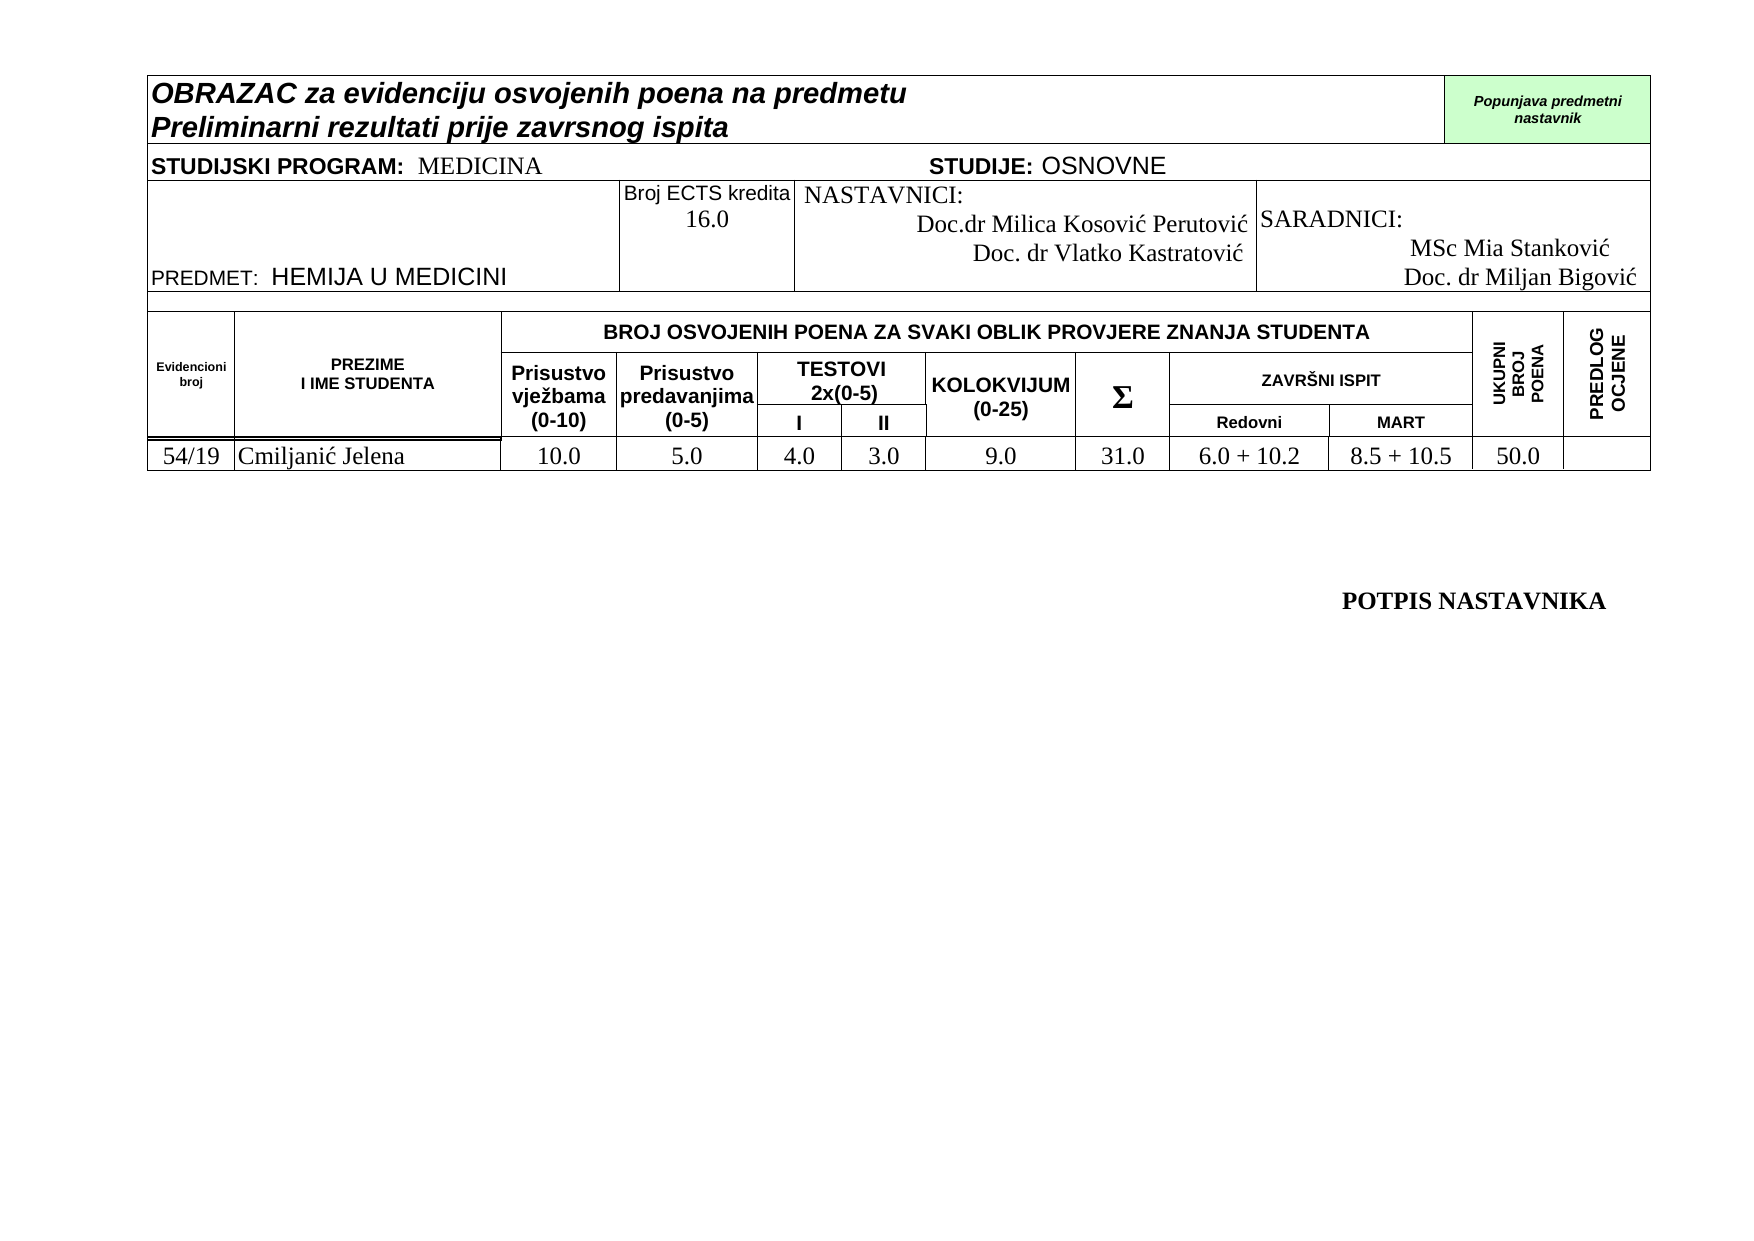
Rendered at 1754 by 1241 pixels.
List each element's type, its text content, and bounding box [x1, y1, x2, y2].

table_cell 6.0 + 10.2 [1170, 437, 1328, 470]
table_cell STUDIJE: [926, 144, 1038, 179]
table_cell Broj ECTS kredita 16.0 [620, 181, 794, 291]
table_cell KOLOKVIJUM (0-25) [926, 353, 1075, 436]
table_cell PREDMET: HEMIJA U MEDICINI [148, 181, 619, 291]
table_cell PREZIME I IME STUDENTA [235, 312, 501, 436]
table_cell BROJ OSVOJENIH POENA ZA SVAKI OBLIK PROVJERE ZNANJA STUDENTA [502, 312, 1472, 352]
table_cell II [842, 405, 926, 436]
table_cell 54/19 [148, 441, 234, 470]
table_cell STUDIJSKI PROGRAM: [148, 144, 414, 179]
table_cell 4.0 [758, 437, 841, 470]
table_cell I [758, 405, 841, 436]
table_cell Σ [1076, 353, 1169, 436]
table_cell Evidencioni broj [148, 312, 234, 436]
table_cell 9.0 [926, 437, 1075, 470]
table_cell MART [1330, 405, 1472, 436]
table_cell [1563, 437, 1650, 470]
table_cell 10.0 [501, 437, 616, 470]
table_cell PREDLOG OCJENE [1564, 312, 1650, 436]
table_cell Redovni [1170, 405, 1329, 436]
text POTPIS NASTAVNIKA [148, 586, 1606, 614]
table_cell SARADNICI: MSc Mia Stanković Doc. dr Miljan Bigović [1257, 181, 1650, 291]
table_cell 5.0 [617, 437, 757, 470]
table_cell TESTOVI 2x(0-5) [758, 353, 925, 404]
table_cell UKUPNI BROJ POENA [1473, 312, 1563, 436]
table_cell Cmiljanić Jelena [235, 441, 500, 470]
table_cell 8.5 + 10.5 [1329, 437, 1473, 470]
table_cell MEDICINA [415, 144, 926, 179]
table_header Popunjava predmetni nastavnik [1445, 76, 1650, 143]
table_cell ZAVRŠNI ISPIT [1170, 353, 1472, 404]
table_cell NASTAVNICI: Doc.dr Milica Kosović Perutović Doc. dr Vlatko Kastratović [795, 181, 1256, 291]
table_cell 50.0 [1473, 437, 1563, 470]
table_cell 31.0 [1076, 437, 1169, 470]
table_cell [148, 292, 1650, 311]
table_cell OSNOVNE [1038, 144, 1650, 179]
table_cell Prisustvo vježbama (0-10) [502, 353, 616, 436]
table_cell Prisustvo predavanjima (0-5) [617, 353, 757, 436]
table_cell 3.0 [842, 437, 925, 470]
table_header OBRAZAC za evidenciju osvojenih poena na predmetu Preliminarni rezultati prije zavrsnog ispita [148, 76, 1444, 143]
